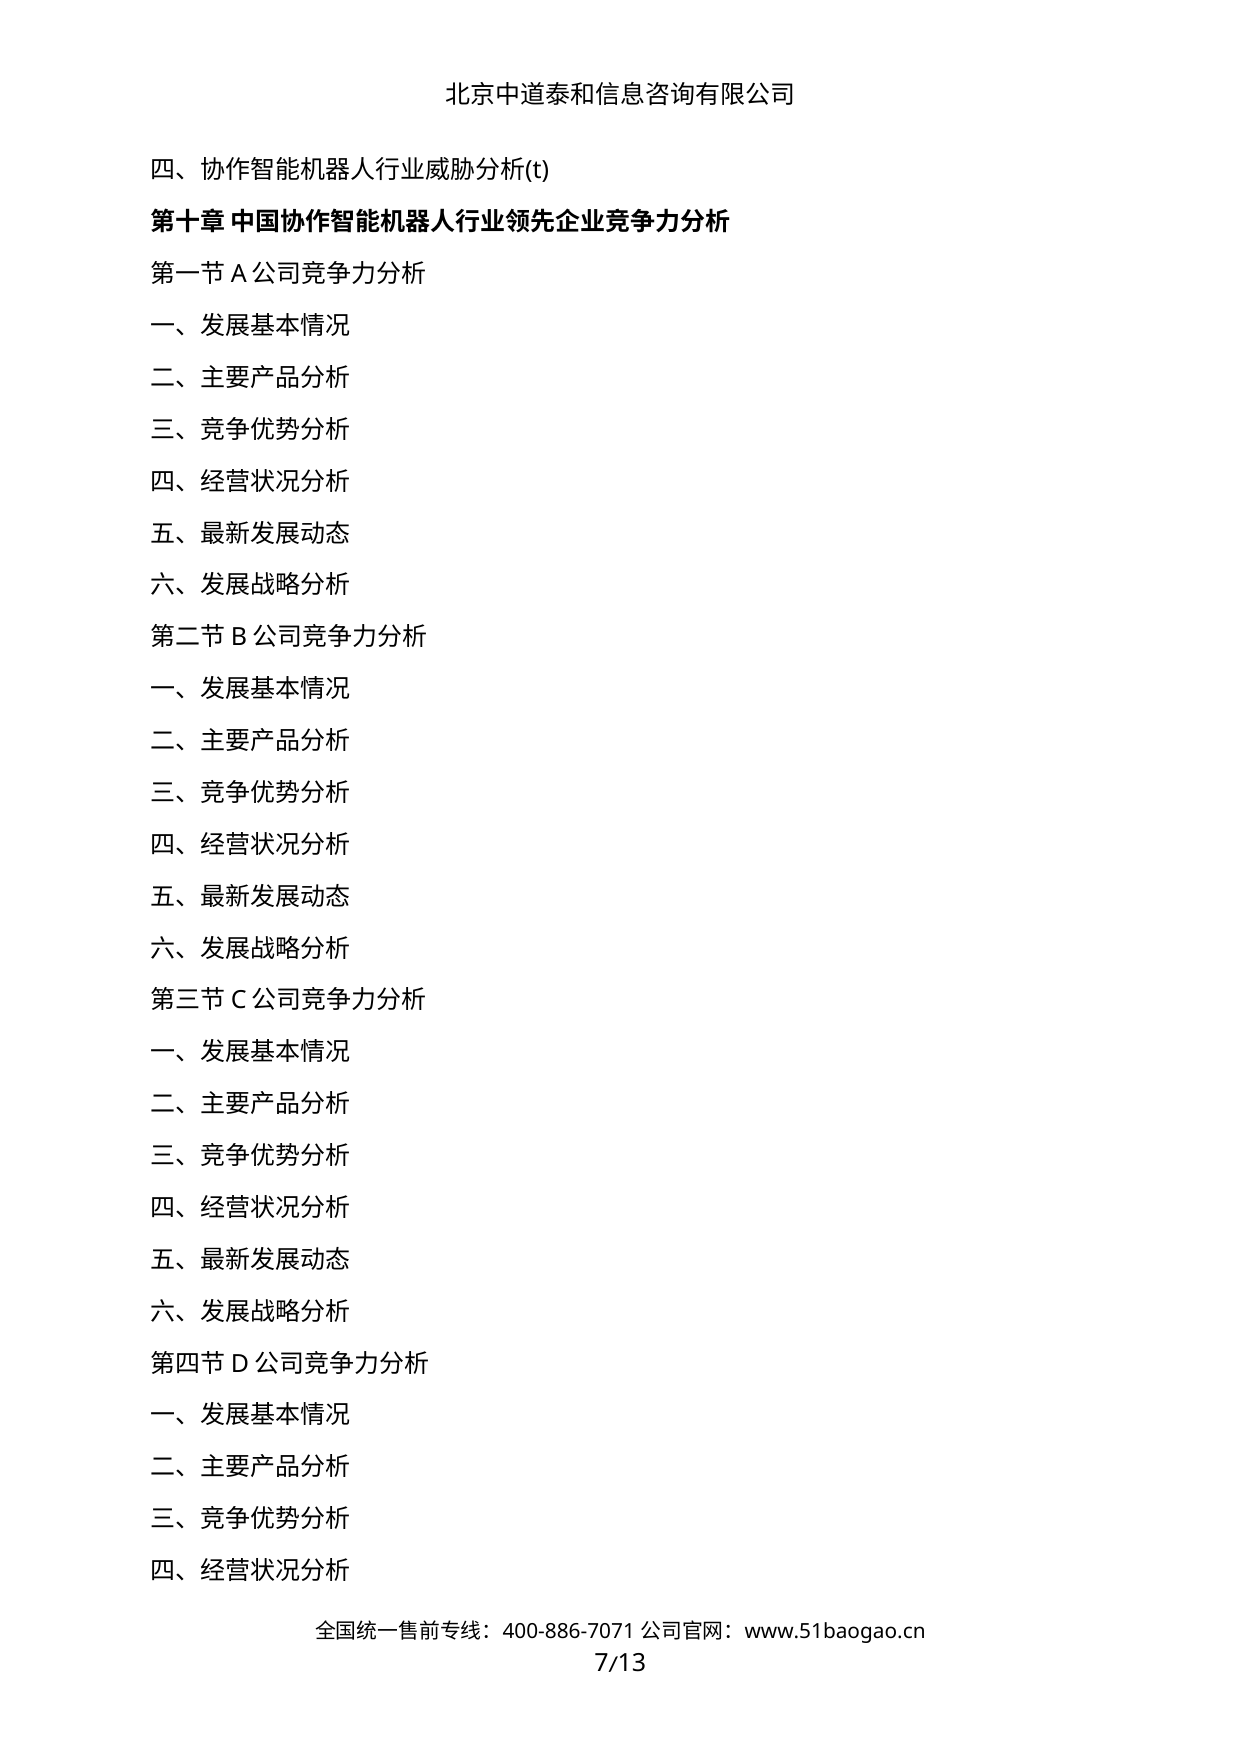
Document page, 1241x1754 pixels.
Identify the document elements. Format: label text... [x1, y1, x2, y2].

text 四、经营状况分析 [150, 1551, 1090, 1587]
text 五、最新发展动态 [150, 513, 1090, 549]
text 三、竞争优势分析 [150, 409, 1090, 446]
text 一、发展基本情况 [150, 1395, 1090, 1431]
text 五、最新发展动态 [150, 876, 1090, 912]
text 三、竞争优势分析 [150, 1499, 1090, 1535]
text 二、主要产品分析 [150, 357, 1090, 394]
text 第一节 A公司竞争力分析 [150, 254, 1090, 290]
text 六、发展战略分析 [150, 565, 1090, 601]
text 四、经营状况分析 [150, 461, 1090, 497]
text 第二节 B公司竞争力分析 [150, 617, 1090, 653]
text 一、发展基本情况 [150, 1032, 1090, 1068]
text 四、经营状况分析 [150, 824, 1090, 861]
text 二、主要产品分析 [150, 1447, 1090, 1483]
text 三、竞争优势分析 [150, 772, 1090, 809]
text 四、经营状况分析 [150, 1187, 1090, 1224]
text 一、发展基本情况 [150, 306, 1090, 342]
text 五、最新发展动态 [150, 1239, 1090, 1276]
text 一、发展基本情况 [150, 669, 1090, 705]
text 第三节 C公司竞争力分析 [150, 980, 1090, 1016]
text 第四节 D公司竞争力分析 [150, 1343, 1090, 1379]
text 二、主要产品分析 [150, 1084, 1090, 1120]
text 六、发展战略分析 [150, 1291, 1090, 1327]
text 四、协作智能机器人行业威胁分析(t) [150, 150, 1090, 186]
text 第十章 中国协作智能机器人行业领先企业竞争力分析 [150, 202, 1090, 238]
text 六、发展战略分析 [150, 928, 1090, 964]
text 二、主要产品分析 [150, 721, 1090, 757]
text 三、竞争优势分析 [150, 1136, 1090, 1172]
